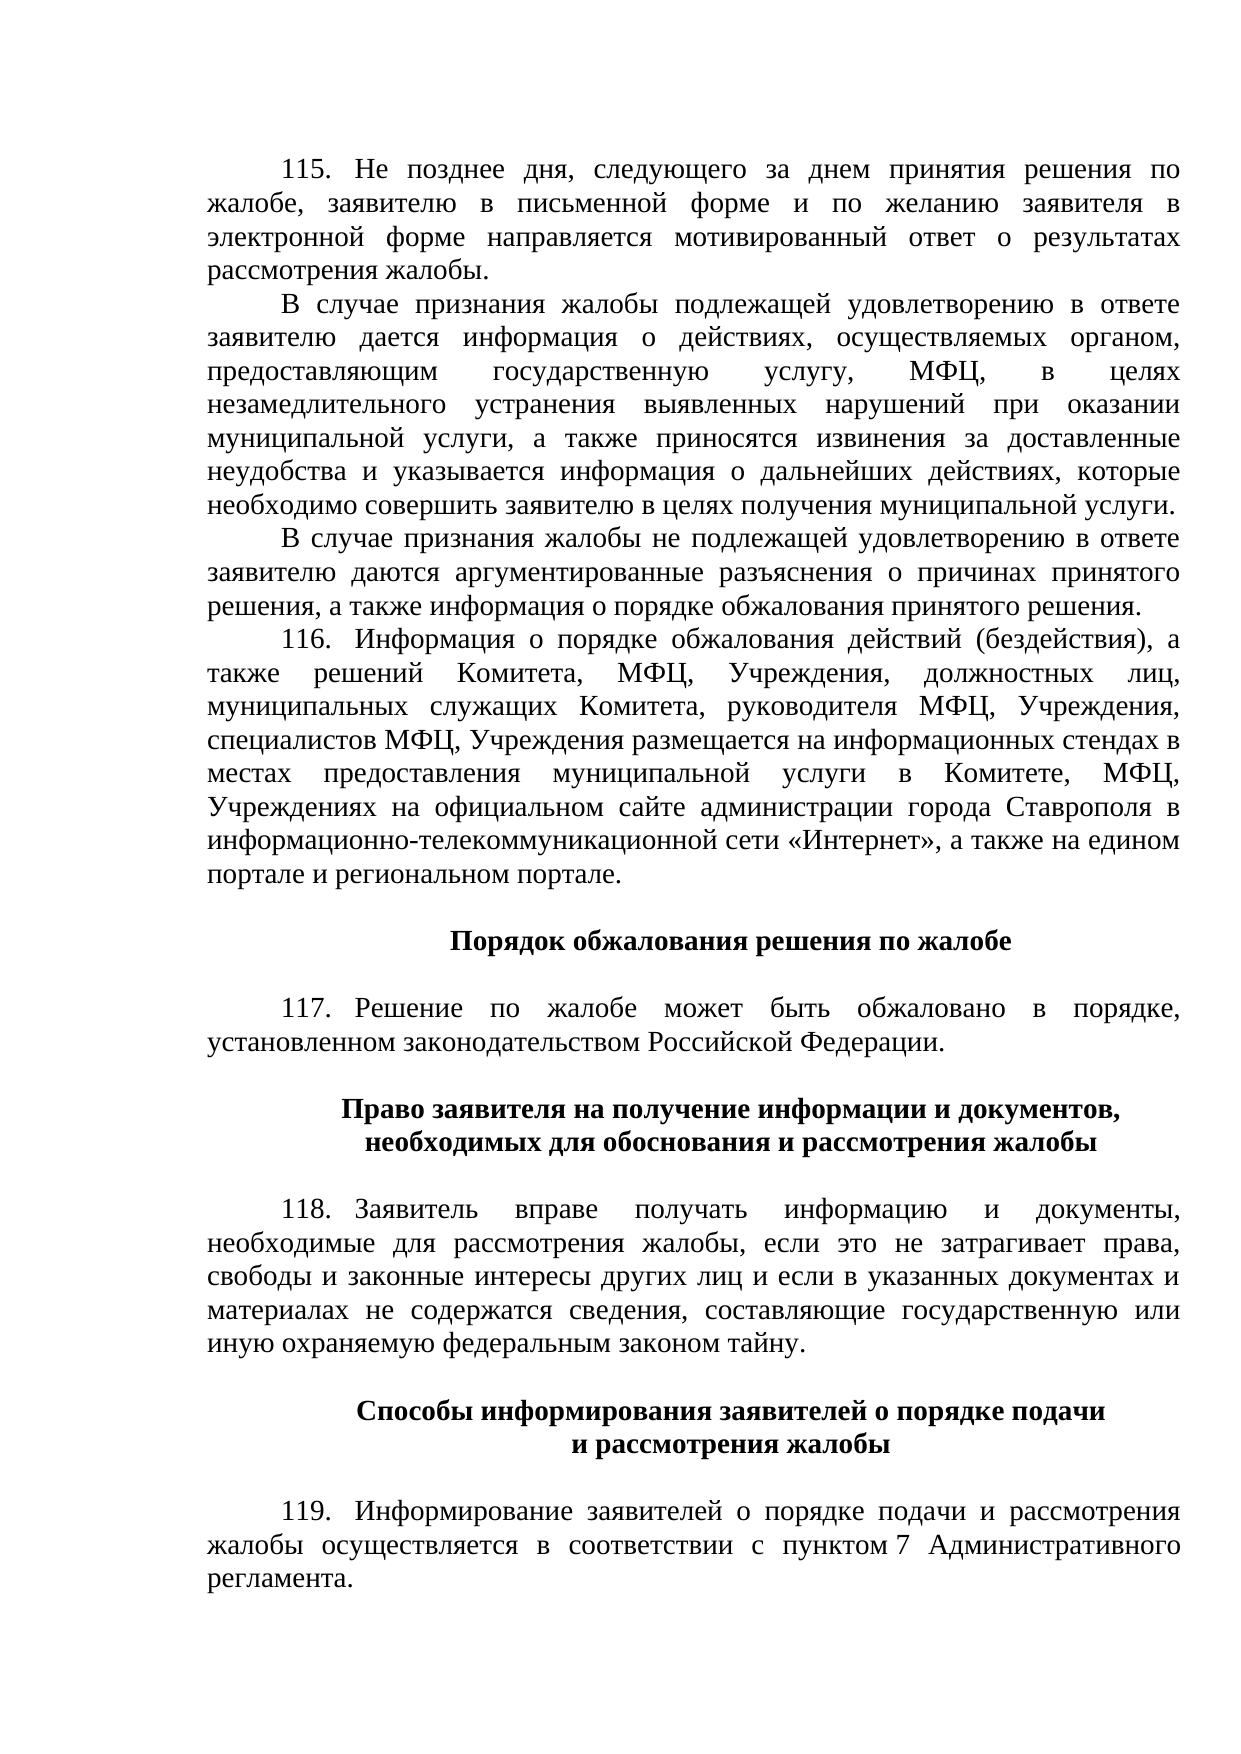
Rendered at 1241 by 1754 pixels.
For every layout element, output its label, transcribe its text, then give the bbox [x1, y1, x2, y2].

text необходимых для обоснования и рассмотрения жалобы [207, 1124, 1181, 1158]
text Способы информирования заявителей о порядке подачи [207, 1393, 1181, 1426]
list Информация о порядке обжалования действий (бездействия), а также решений Комитета, МФЦ, Учреждения, должностных лиц, муниципальных служащих Комитета, руководителя МФЦ, Учреждения, специалистов МФЦ, Учреждения размещается на информационных стендах в местах предоставления муниципальной услуги в Комитете, МФЦ, Учреждениях на официальном сайте администрации города Ставрополя в информационно-телекоммуникационной сети «Интернет», а также на едином портале и региональном портале. [207, 621, 1181, 889]
text В случае признания жалобы подлежащей удовлетворению в ответе заявителю дается информация о действиях, осуществляемых органом, предоставляющим государственную услугу, МФЦ, в целях незамедлительного устранения выявленных нарушений при оказании муниципальной услуги, а также приносятся извинения за доставленные неудобства и указывается информация о дальнейших действиях, которые необходимо совершить заявителю в целях получения муниципальной услуги. [207, 286, 1181, 521]
text и рассмотрения жалобы [207, 1426, 1181, 1460]
list Информирование заявителей о порядке подачи и рассмотрения жалобы осуществляется в соответствии с пунктом 7 Административного регламента. [207, 1493, 1181, 1594]
text Право заявителя на получение информации и документов, [207, 1091, 1181, 1124]
text В случае признания жалобы не подлежащей удовлетворению в ответе заявителю даются аргументированные разъяснения о причинах принятого решения, а также информация о порядке обжалования принятого решения. [207, 521, 1181, 621]
list Решение по жалобе может быть обжаловано в порядке, установленном законодательством Российской Федерации. [207, 990, 1181, 1057]
list Заявитель вправе получать информацию и документы, необходимые для рассмотрения жалобы, если это не затрагивает права, свободы и законные интересы других лиц и если в указанных документах и материалах не содержатся сведения, составляющие государственную или иную охраняемую федеральным законом тайну. [207, 1191, 1181, 1359]
text Порядок обжалования решения по жалобе [207, 923, 1181, 957]
list Не позднее дня, следующего за днем принятия решения по жалобе, заявителю в письменной форме и по желанию заявителя в электронной форме направляется мотивированный ответ о результатах рассмотрения жалобы. [207, 152, 1181, 286]
